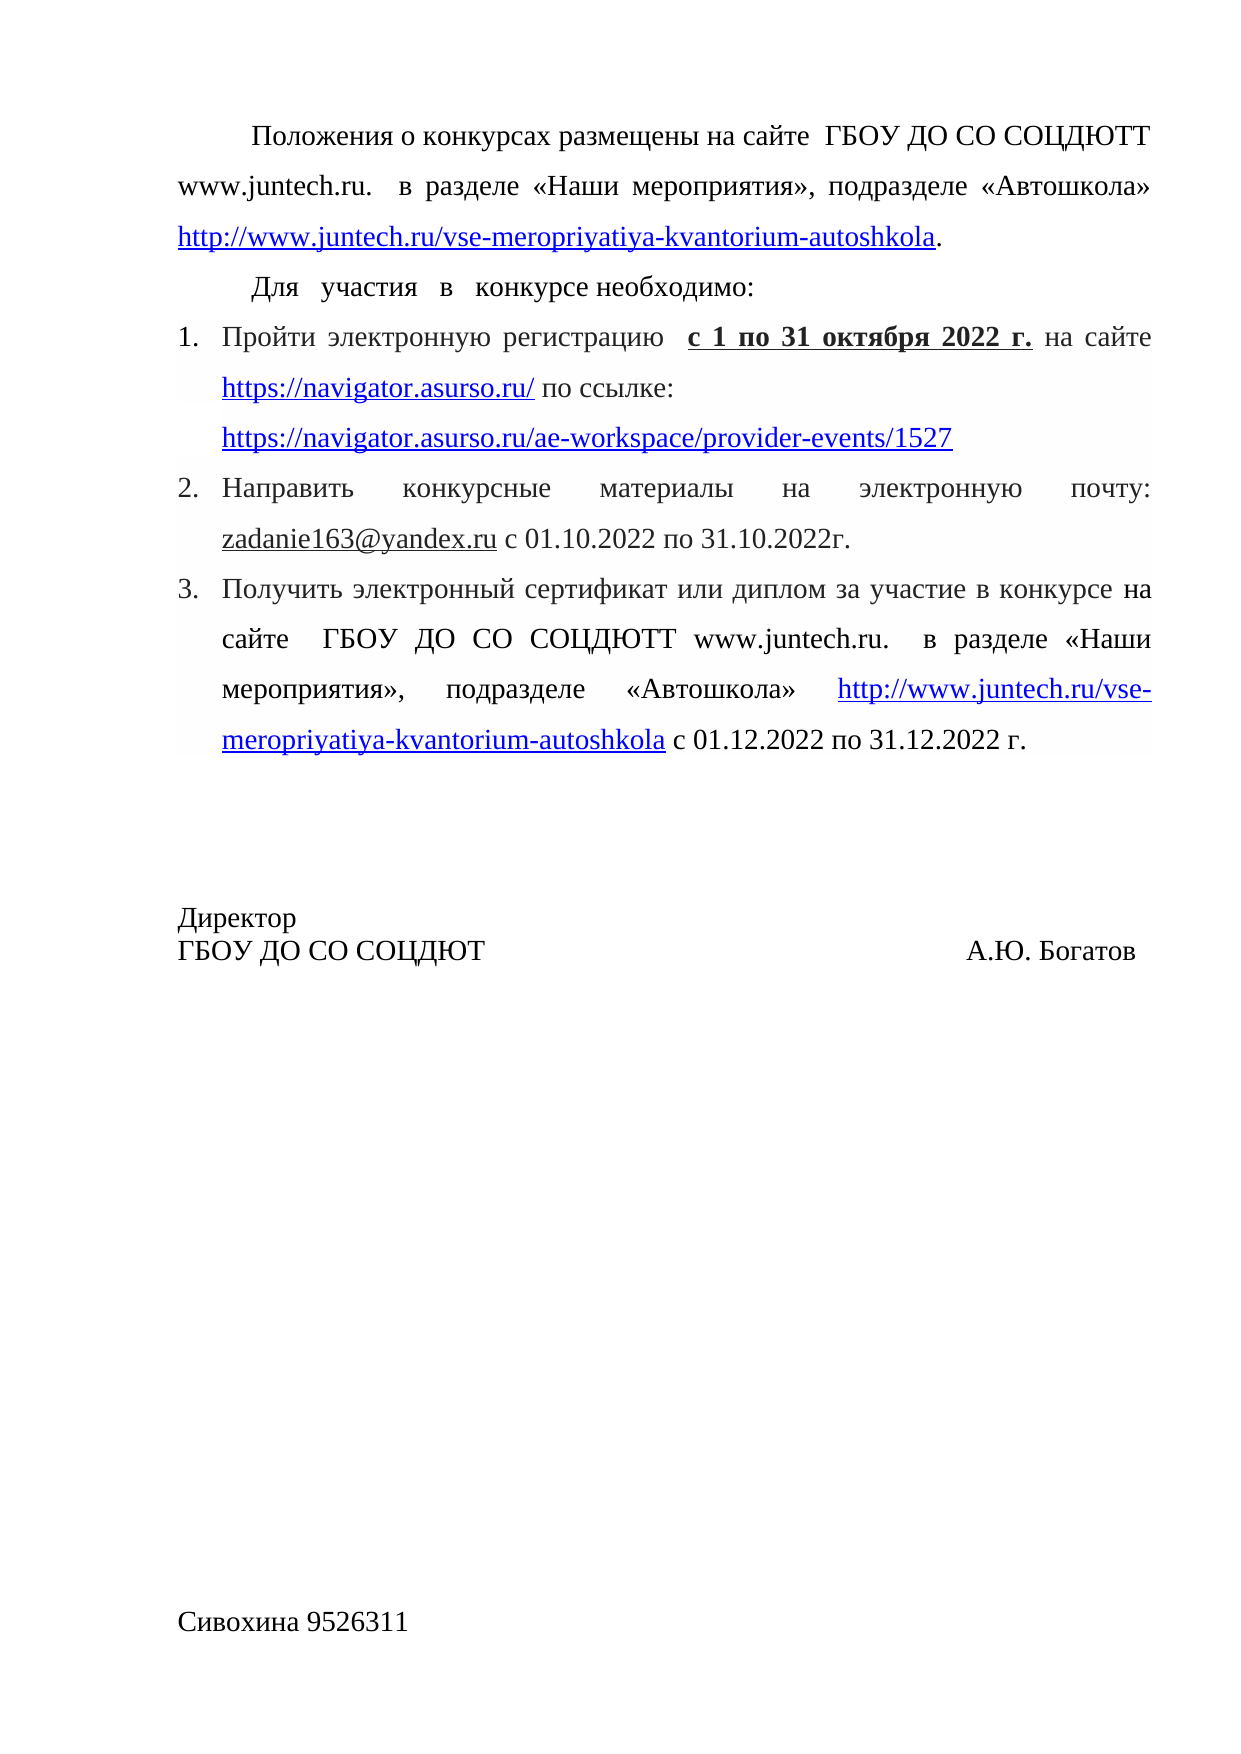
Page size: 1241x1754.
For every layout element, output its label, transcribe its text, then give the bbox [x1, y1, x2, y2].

list Направить конкурсные материалы на электронную почту: zadanie163@yandex.ru с 01.10.2022 по 31.10.2022г. [177, 470, 1152, 554]
text https://navigator.asurso.ru/ae-workspace/provider-events/1527 [222, 420, 1152, 454]
text Для участия в конкурсе необходимо: [177, 269, 1152, 303]
text Сивохина 9526311 [177, 1604, 1152, 1638]
text Директор [177, 900, 1152, 933]
text ГБОУ ДО СО СОЦДЮТ А.Ю. Богатов [177, 933, 1152, 967]
text Положения о конкурсах размещены на сайте ГБОУ ДО СО СОЦДЮТТ www.juntech.ru. в разделе «Наши мероприятия», подразделе «Автошкола» http://www.juntech.ru/vse-meropriyatiya-kvantorium-autoshkola. [177, 118, 1152, 252]
list Пройти электронную регистрацию с 1 по 31 октября 2022 г. на сайте https://navigator.asurso.ru/ по ссылке: [177, 319, 1152, 403]
list Получить электронный сертификат или диплом за участие в конкурсе на сайте ГБОУ ДО СО СОЦДЮТТ www.juntech.ru. в разделе «Наши мероприятия», подразделе «Автошкола» http://www.juntech.ru/vse-meropriyatiya-kvantorium-autoshkola с 01.12.2022 по 31.12.2022 г. [177, 571, 1152, 756]
